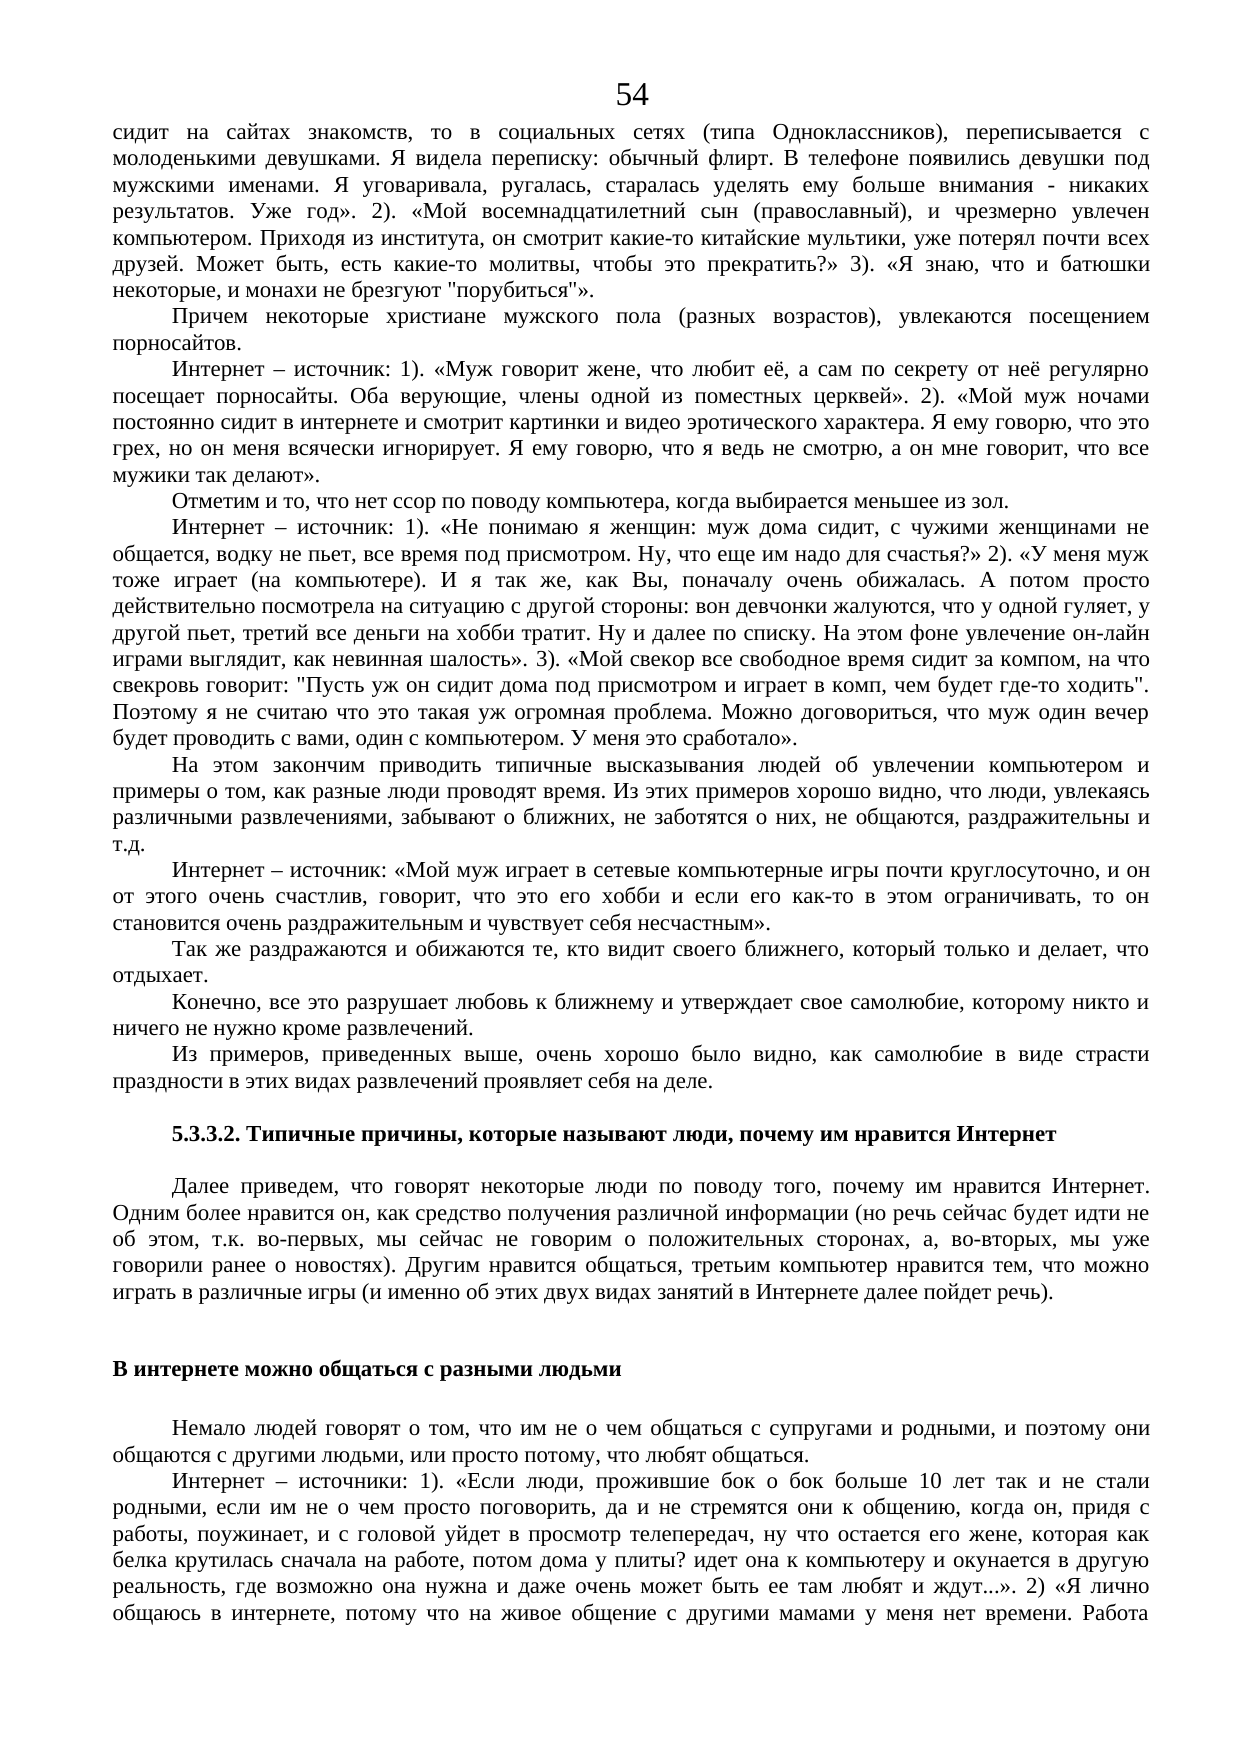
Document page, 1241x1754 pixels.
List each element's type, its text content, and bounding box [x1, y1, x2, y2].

subtitle В интернете можно общаться с разными людьми [112, 1355, 1152, 1382]
text Интернет – источник: «Мой муж играет в сетевые компьютерные игры почти круглосуточно, и он от этого очень счастлив, говорит, что это его хобби и если его как-то в этом ограничивать, то он становится очень раздражительным и чувствует себя несчастным». [112, 856, 1152, 935]
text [112, 118, 1152, 303]
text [112, 1467, 1152, 1625]
text Причем некоторые христиане мужского пола (разных возрастов), увлекаются посещением порносайтов. [112, 303, 1152, 355]
text Конечно, все это разрушает любовь к ближнему и утверждает свое самолюбие, которому никто и ничего не нужно кроме развлечений. [112, 988, 1152, 1041]
text Отметим и то, что нет ссор по поводу компьютера, когда выбирается меньшее из зол. [112, 487, 1152, 513]
text Интернет – источник: 1). «Муж говорит жене, что любит её, а сам по секрету от неё регулярно посещает порносайты. Оба верующие, члены одной из поместных церквей». 2). «Мой муж ночами постоянно сидит в интернете и смотрит картинки и видео эротического характера. Я ему говорю, что это грех, но он меня всячески игнорирует. Я ему говорю, что я ведь не смотрю, а он мне говорит, что все мужики так делают». [112, 355, 1152, 487]
subtitle 5.3.3.2. Типичные причины, которые называют люди, почему им нравится Интернет [112, 1119, 1152, 1146]
text Далее приведем, что говорят некоторые люди по поводу того, почему им нравится Интернет. Одним более нравится он, как средство получения различной информации (но речь сейчас будет идти не об этом, т.к. во-первых, мы сейчас не говорим о положительных сторонах, а, во-вторых, мы уже говорили ранее о новостях). Другим нравится общаться, третьим компьютер нравится тем, что можно играть в различные игры (и именно об этих двух видах занятий в Интернете далее пойдет речь). [112, 1172, 1152, 1304]
text Так же раздражаются и обижаются те, кто видит своего ближнего, который только и делает, что отдыхает. [112, 935, 1152, 988]
text Интернет – источник: 1). «Не понимаю я женщин: муж дома сидит, с чужими женщинами не общается, водку не пьет, все время под присмотром. Ну, что еще им надо для счастья?» 2). «У меня муж тоже играет (на компьютере). И я так же, как Вы, поначалу очень обижалась. А потом просто действительно посмотрела на ситуацию с другой стороны: вон девчонки жалуются, что у одной гуляет, у другой пьет, третий все деньги на хобби тратит. Ну и далее по списку. На этом фоне увлечение он-лайн играми выглядит, как невинная шалость». 3). «Мой свекор все свободное время сидит за компом, на что свекровь говорит: "Пусть уж он сидит дома под присмотром и играет в комп, чем будет где-то ходить". Поэтому я не считаю что это такая уж огромная проблема. Можно договориться, что муж один вечер будет проводить с вами, один с компьютером. У меня это сработало». [112, 513, 1152, 751]
text На этом закончим приводить типичные высказывания людей об увлечении компьютером и примеры о том, как разные люди проводят время. Из этих примеров хорошо видно, что люди, увлекаясь различными развлечениями, забывают о ближних, не заботятся о них, не общаются, раздражительны и т.д. [112, 751, 1152, 856]
text Немало людей говорят о том, что им не о чем общаться с супругами и родными, и поэтому они общаются с другими людьми, или просто потому, что любят общаться. [112, 1414, 1152, 1467]
text Из примеров, приведенных выше, очень хорошо было видно, как самолюбие в виде страсти праздности в этих видах развлечений проявляет себя на деле. [112, 1041, 1152, 1093]
